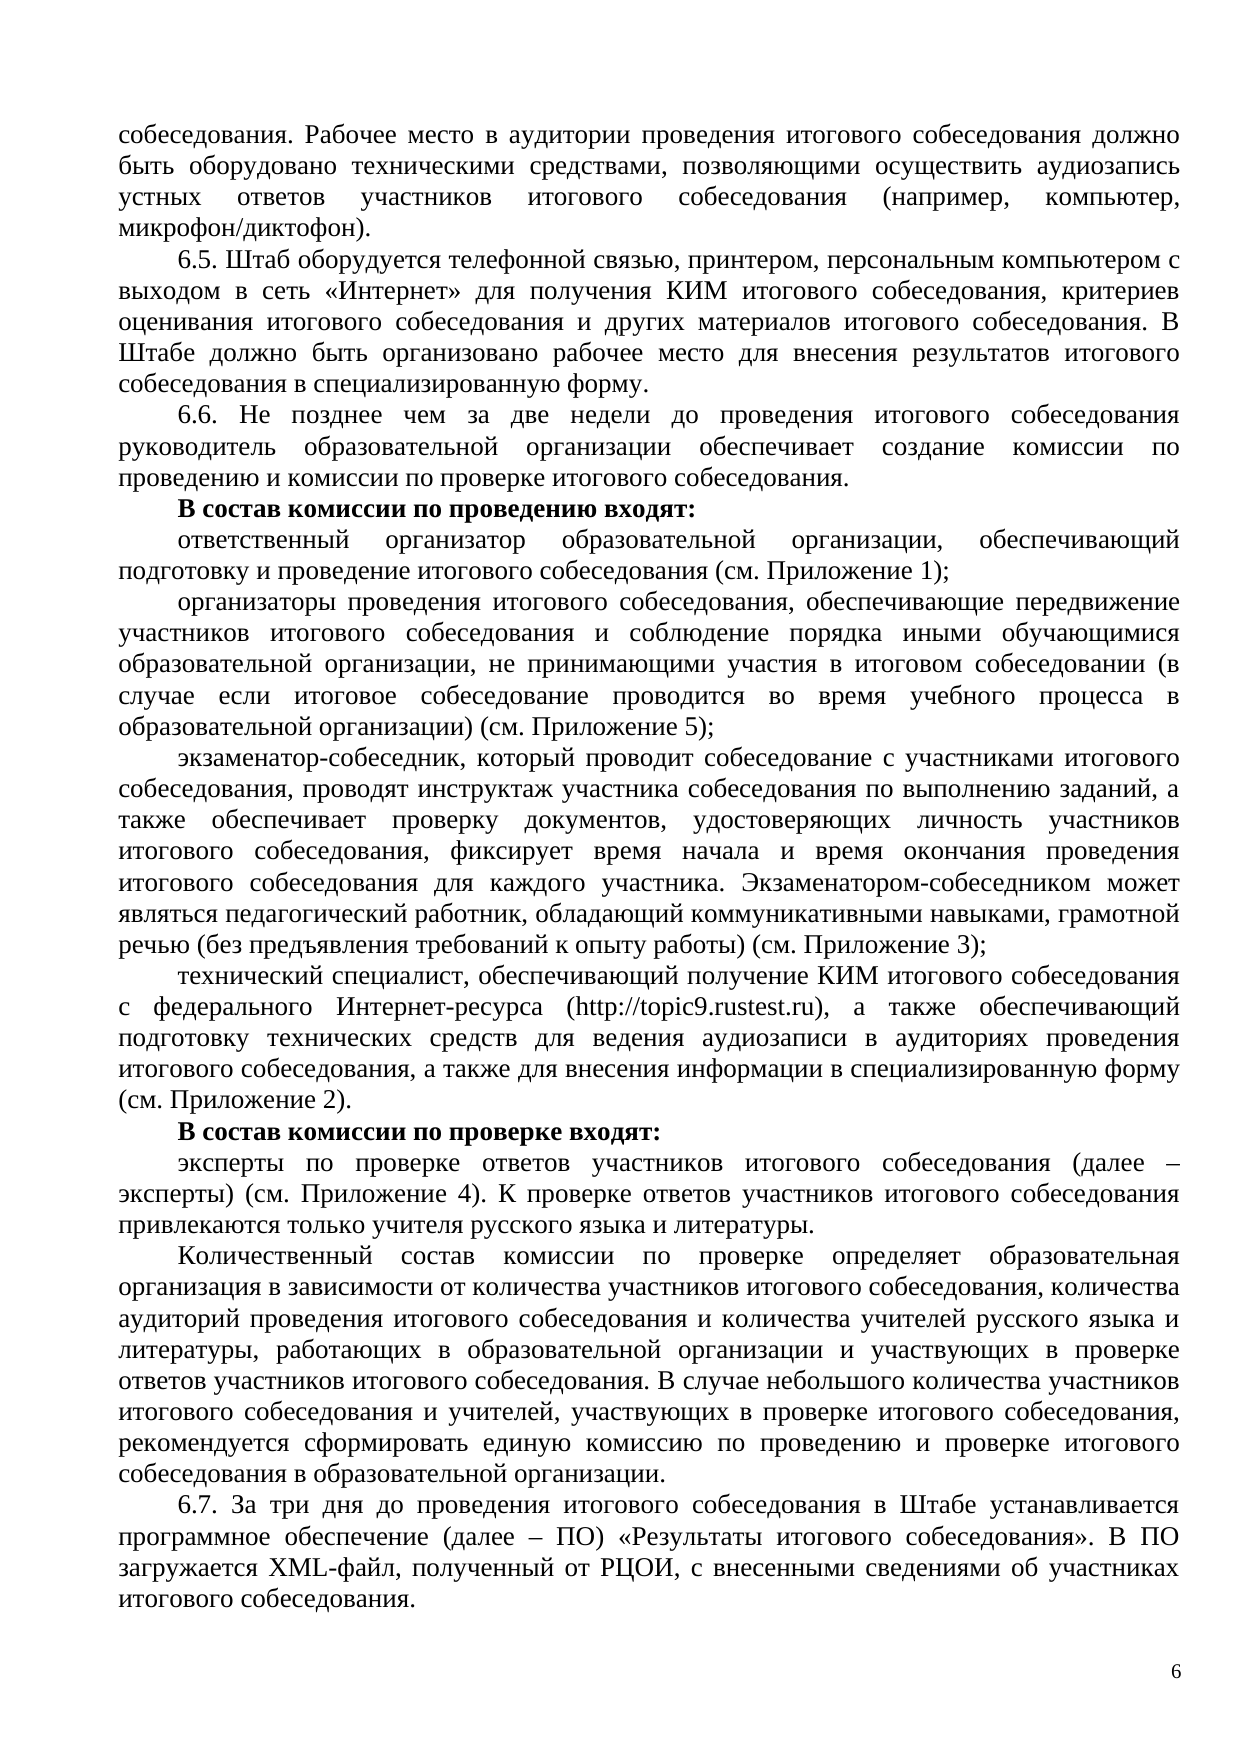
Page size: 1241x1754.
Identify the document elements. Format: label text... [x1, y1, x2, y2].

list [118, 118, 1181, 243]
text эксперты по проверке ответов участников итогового собеседования (далее – эксперты) (см. Приложение 4). К проверке ответов участников итогового собеседования привлекаются только учителя русского языка и литературы. [118, 1146, 1181, 1239]
text 6.6. Не позднее чем за две недели до проведения итогового собеседования руководитель образовательной организации обеспечивает создание комиссии по проведению и комиссии по проверке итогового собеседования. [118, 398, 1181, 492]
text В состав комиссии по проведению входят: [118, 492, 1181, 523]
text В состав комиссии по проверке входят: [118, 1115, 1181, 1146]
text Количественный состав комиссии по проверке определяет образовательная организация в зависимости от количества участников итогового собеседования, количества аудиторий проведения итогового собеседования и количества учителей русского языка и литературы, работающих в образовательной организации и участвующих в проверке ответов участников итогового собеседования. В случае небольшого количества участников итогового собеседования и учителей, участвующих в проверке итогового собеседования, рекомендуется сформировать единую комиссию по проведению и проверке итогового собеседования в образовательной организации. [118, 1239, 1181, 1488]
text технический специалист, обеспечивающий получение КИМ итогового собеседования с федерального Интернет-ресурса (http://topic9.rustest.ru), а также обеспечивающий подготовку технических средств для ведения аудиозаписи в аудиториях проведения итогового собеседования, а также для внесения информации в специализированную форму (см. Приложение 2). [118, 959, 1181, 1115]
text 6.5. Штаб оборудуется телефонной связью, принтером, персональным компьютером с выходом в сеть «Интернет» для получения КИМ итогового собеседования, критериев оценивания итогового собеседования и других материалов итогового собеседования. В Штабе должно быть организовано рабочее место для внесения результатов итогового собеседования в специализированную форму. [118, 243, 1181, 398]
text 6.7. За три дня до проведения итогового собеседования в Штабе устанавливается программное обеспечение (далее – ПО) «Результаты итогового собеседования». В ПО загружается XML-файл, полученный от РЦОИ, с внесенными сведениями об участниках итогового собеседования. [118, 1488, 1181, 1613]
text организаторы проведения итогового собеседования, обеспечивающие передвижение участников итогового собеседования и соблюдение порядка иными обучающимися образовательной организации, не принимающими участия в итоговом собеседовании (в случае если итоговое собеседование проводится во время учебного процесса в образовательной организации) (см. Приложение 5); [118, 585, 1181, 741]
text экзаменатор-собеседник, который проводит собеседование с участниками итогового собеседования, проводят инструктаж участника собеседования по выполнению заданий, а также обеспечивает проверку документов, удостоверяющих личность участников итогового собеседования, фиксирует время начала и время окончания проведения итогового собеседования для каждого участника. Экзаменатором-собеседником может являться педагогический работник, обладающий коммуникативными навыками, грамотной речью (без предъявления требований к опыту работы) (см. Приложение 3); [118, 741, 1181, 959]
text ответственный организатор образовательной организации, обеспечивающий подготовку и проведение итогового собеседования (см. Приложение 1); [118, 523, 1181, 585]
